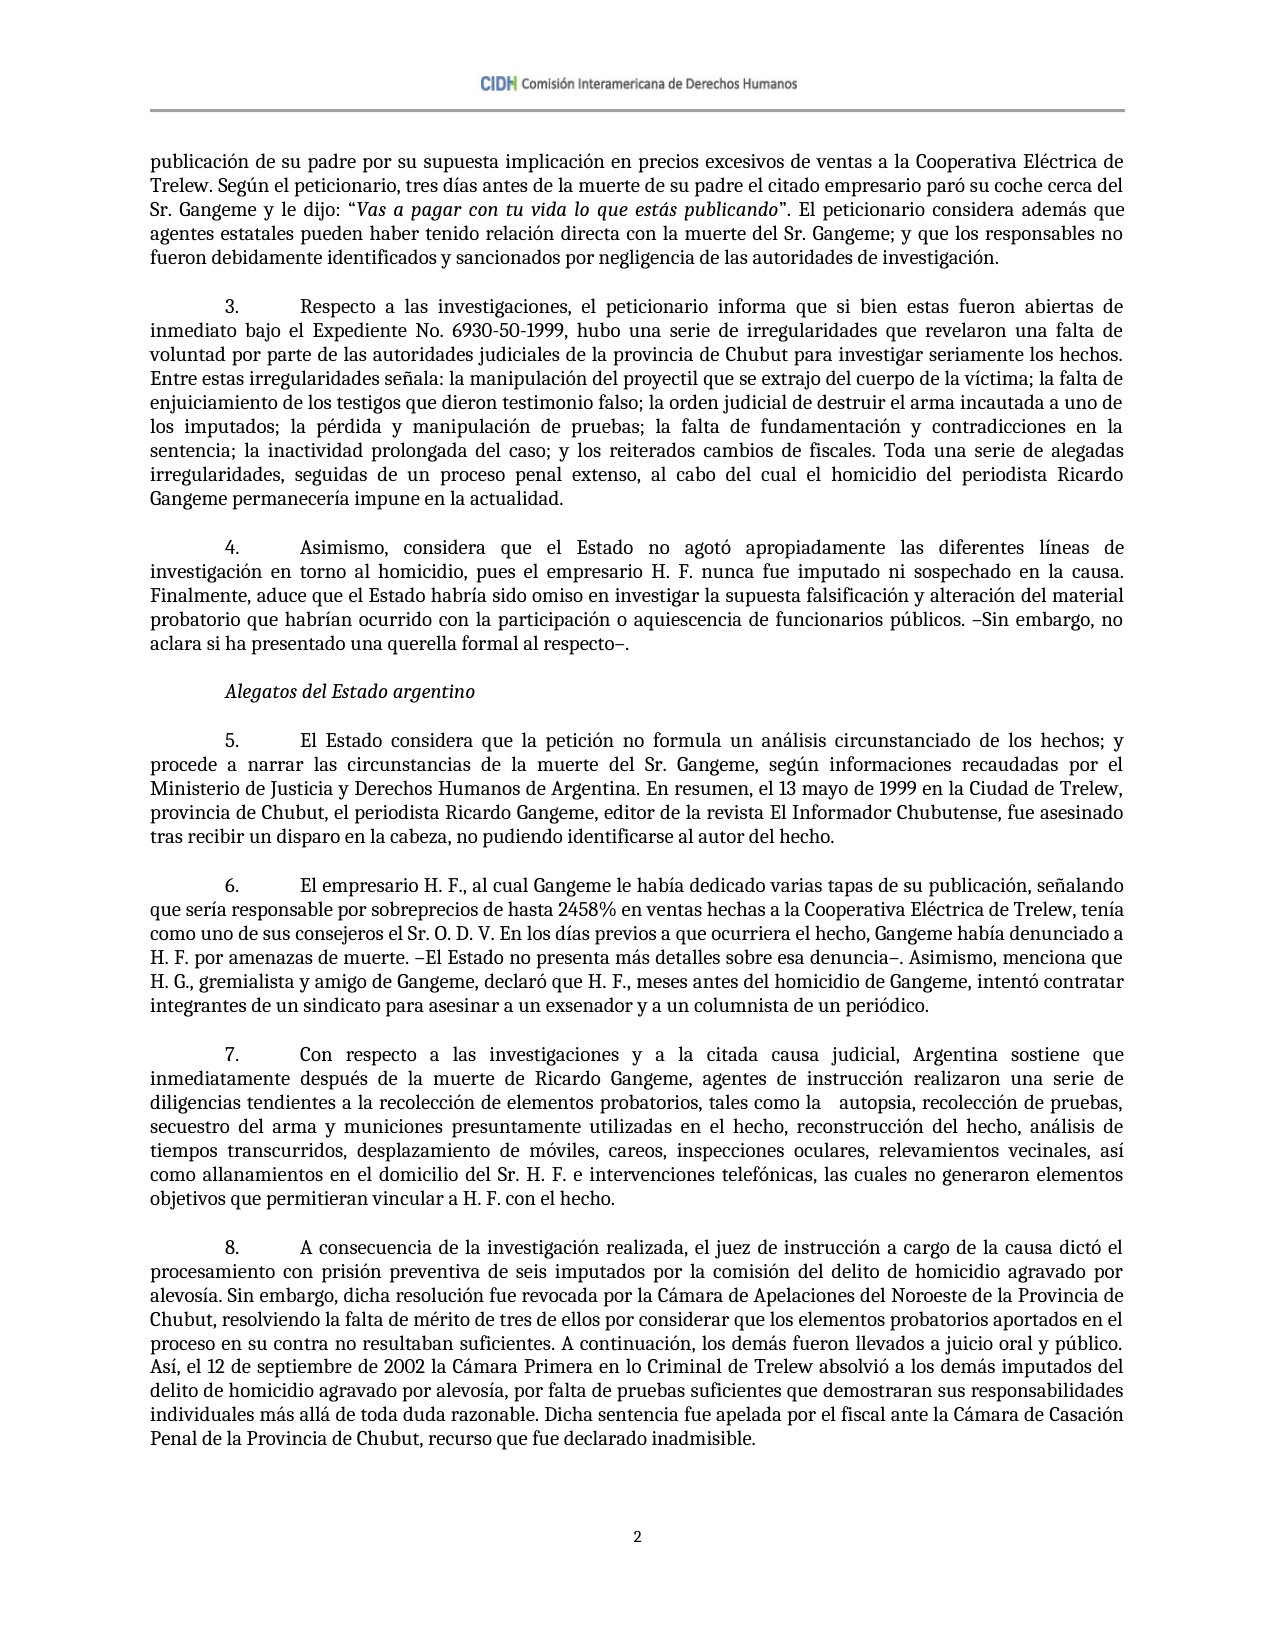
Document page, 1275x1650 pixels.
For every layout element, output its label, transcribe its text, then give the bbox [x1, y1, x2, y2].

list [150, 150, 1125, 270]
list Con respecto a las investigaciones y a la citada causa judicial, Argentina sostiene que inmediatamente después de la muerte de Ricardo Gangeme, agentes de instrucción realizaron una serie de diligencias tendientes a la recolección de elementos probatorios, tales como la autopsia, recolección de pruebas, secuestro del arma y municiones presuntamente utilizadas en el hecho, reconstrucción del hecho, análisis de tiempos transcurridos, desplazamiento de móviles, careos, inspecciones oculares, relevamientos vecinales, así como allanamientos en el domicilio del Sr. H. F. e intervenciones telefónicas, las cuales no generaron elementos objetivos que permitieran vincular a H. F. con el hecho. [150, 1043, 1125, 1210]
list El Estado considera que la petición no formula un análisis circunstanciado de los hechos; y procede a narrar las circunstancias de la muerte del Sr. Gangeme, según informaciones recaudadas por el Ministerio de Justicia y Derechos Humanos de Argentina. En resumen, el 13 mayo de 1999 en la Ciudad de Trelew, provincia de Chubut, el periodista Ricardo Gangeme, editor de la revista El Informador Chubutense, fue asesinado tras recibir un disparo en la cabeza, no pudiendo identificarse al autor del hecho. [150, 729, 1125, 849]
list A consecuencia de la investigación realizada, el juez de instrucción a cargo de la causa dictó el procesamiento con prisión preventiva de seis imputados por la comisión del delito de homicidio agravado por alevosía. Sin embargo, dicha resolución fue revocada por la Cámara de Apelaciones del Noroeste de la Provincia de Chubut, resolviendo la falta de mérito de tres de ellos por considerar que los elementos probatorios aportados en el proceso en su contra no resultaban suficientes. A continuación, los demás fueron llevados a juicio oral y público. Así, el 12 de septiembre de 2002 la Cámara Primera en lo Criminal de Trelew absolvió a los demás imputados del delito de homicidio agravado por alevosía, por falta de pruebas suficientes que demostraran sus responsabilidades individuales más allá de toda duda razonable. Dicha sentencia fue apelada por el fiscal ante la Cámara de Casación Penal de la Provincia de Chubut, recurso que fue declarado inadmisible. [150, 1235, 1125, 1451]
list Asimismo, considera que el Estado no agotó apropiadamente las diferentes líneas de investigación en torno al homicidio, pues el empresario H. F. nunca fue imputado ni sospechado en la causa. Finalmente, aduce que el Estado habría sido omiso en investigar la supuesta falsificación y alteración del material probatorio que habrían ocurrido con la participación o aquiescencia de funcionarios públicos. –Sin embargo, no aclara si ha presentado una querella formal al respecto–. [150, 535, 1125, 655]
picture [475, 75, 800, 93]
list Respecto a las investigaciones, el peticionario informa que si bien estas fueron abiertas de inmediato bajo el Expediente No. 6930-50-1999, hubo una serie de irregularidades que revelaron una falta de voluntad por parte de las autoridades judiciales de la provincia de Chubut para investigar seriamente los hechos. Entre estas irregularidades señala: la manipulación del proyectil que se extrajo del cuerpo de la víctima; la falta de enjuiciamiento de los testigos que dieron testimonio falso; la orden judicial de destruir el arma incautada a uno de los imputados; la pérdida y manipulación de pruebas; la falta de fundamentación y contradicciones en la sentencia; la inactividad prolongada del caso; y los reiterados cambios de fiscales. Toda una serie de alegadas irregularidades, seguidas de un proceso penal extenso, al cabo del cual el homicidio del periodista Ricardo Gangeme permanecería impune en la actualidad. [150, 295, 1125, 510]
list Alegatos del Estado argentino [150, 680, 1125, 704]
list El empresario H. F., al cual Gangeme le había dedicado varias tapas de su publicación, señalando que sería responsable por sobreprecios de hasta 2458% en ventas hechas a la Cooperativa Eléctrica de Trelew, tenía como uno de sus consejeros el Sr. O. D. V. En los días previos a que ocurriera el hecho, Gangeme había denunciado a H. F. por amenazas de muerte. –El Estado no presenta más detalles sobre esa denuncia–. Asimismo, menciona que H. G., gremialista y amigo de Gangeme, declaró que H. F., meses antes del homicidio de Gangeme, intentó contratar integrantes de un sindicato para asesinar a un exsenador y a un columnista de un periódico. [150, 874, 1125, 1018]
